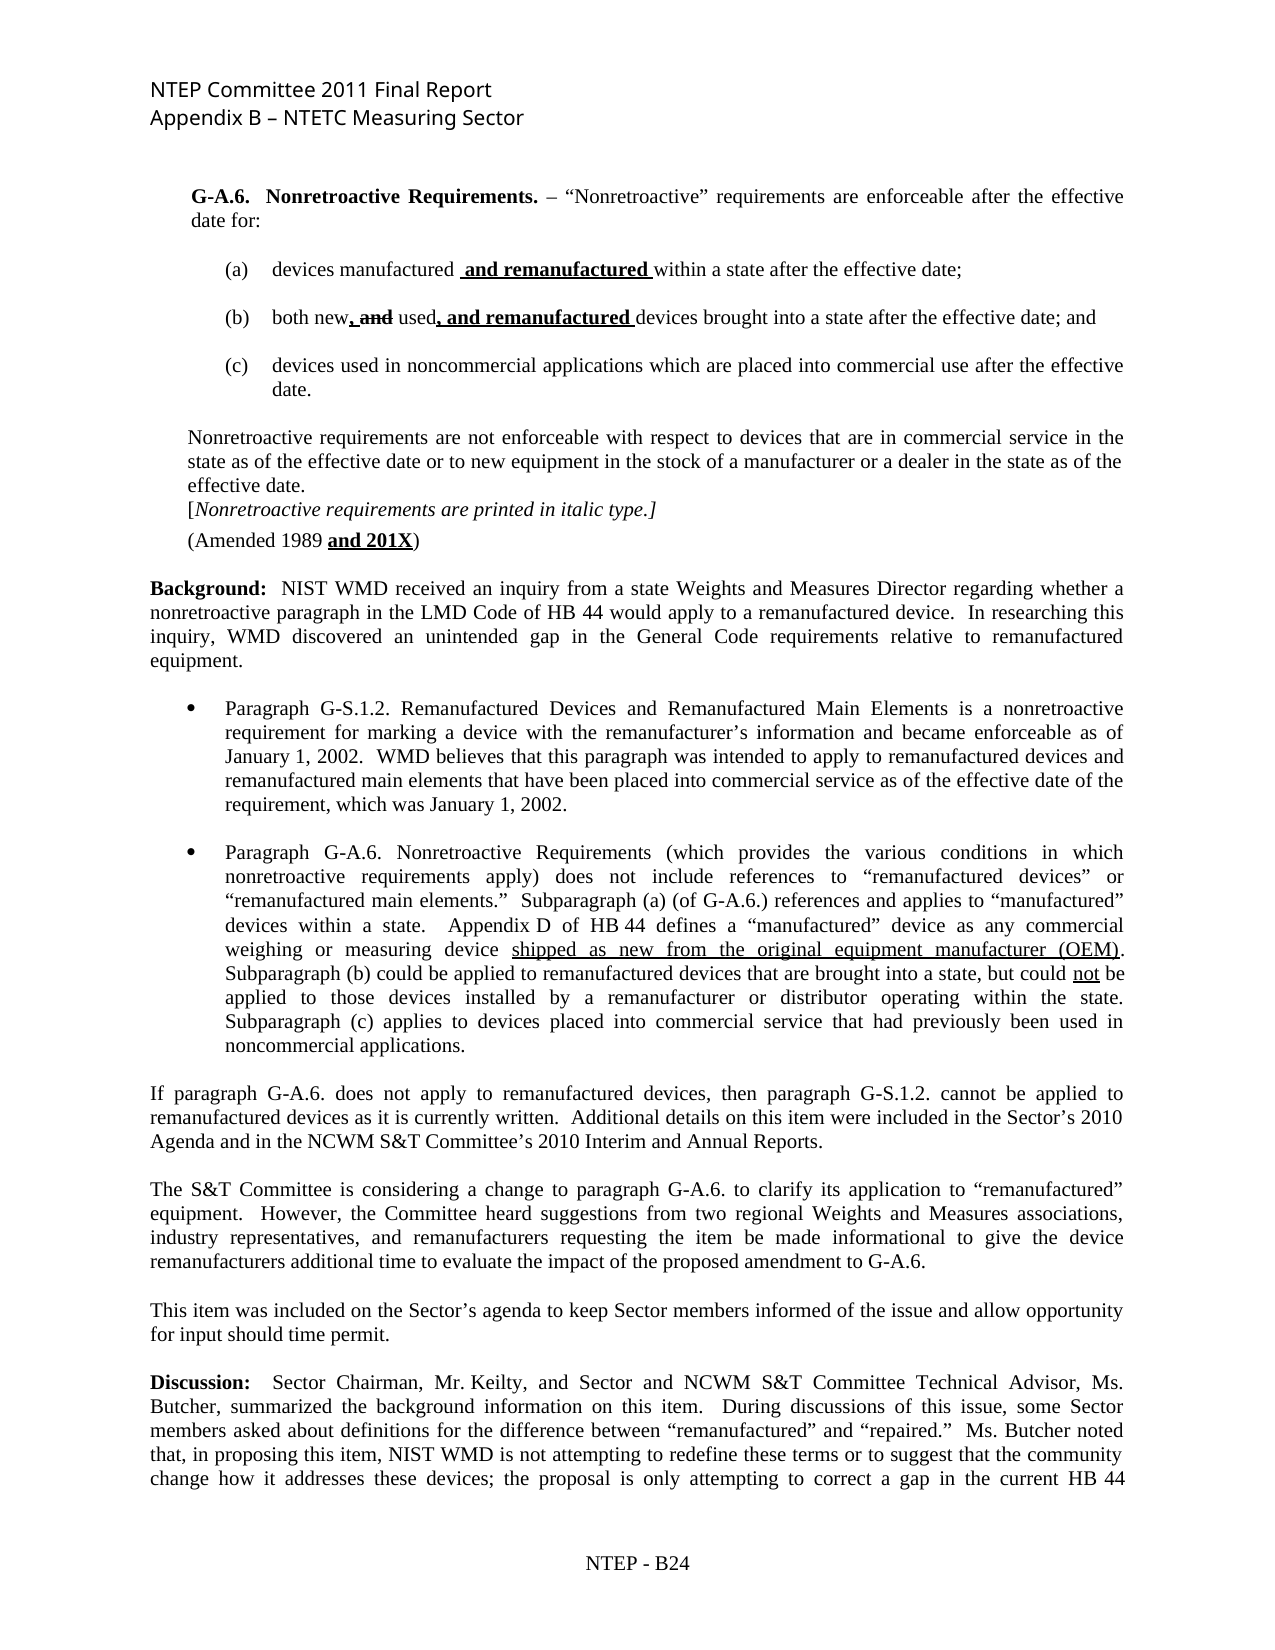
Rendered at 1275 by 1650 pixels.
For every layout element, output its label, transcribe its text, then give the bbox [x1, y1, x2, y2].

text (Amended 1989 and 201X) [187, 527, 1125, 552]
text The S&T Committee is considering a change to paragraph G-A.6. to clarify its application to “remanufactured” equipment. However, the Committee heard suggestions from two regional Weights and Measures associations, industry representatives, and remanufacturers requesting the item be made informational to give the device remanufacturers additional time to evaluate the impact of the proposed amendment to G-A.6. [150, 1177, 1125, 1273]
text Nonretroactive requirements are not enforceable with respect to devices that are in commercial service in the state as of the effective date or to new equipment in the stock of a manufacturer or a dealer in the state as of the effective date. [187, 425, 1125, 497]
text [150, 1370, 1125, 1490]
text Background: NIST WMD received an inquiry from a state Weights and Measures Director regarding whether a nonretroactive paragraph in the LMD Code of HB 44 would apply to a remanufactured device. In researching this inquiry, WMD discovered an unintended gap in the General Code requirements relative to remanufactured equipment. [150, 576, 1125, 672]
text G-A.6. Nonretroactive Requirements. – “Nonretroactive” requirements are enforceable after the effective date for: [191, 184, 1125, 232]
text This item was included on the Sector’s agenda to keep Sector members informed of the issue and allow opportunity for input should time permit. [150, 1297, 1125, 1346]
list Paragraph G-A.6. Nonretroactive Requirements (which provides the various conditions in which nonretroactive requirements apply) does not include references to “remanufactured devices” or “remanufactured main elements.” Subparagraph (a) (of G-A.6.) references and applies to “manufactured” devices within a state. Appendix D of HB 44 defines a “manufactured” device as any commercial weighing or measuring device shipped as new from the original equipment manufacturer (OEM). Subparagraph (b) could be applied to remanufactured devices that are brought into a state, but could not be applied to those devices installed by a remanufacturer or distributor operating within the state. Subparagraph (c) applies to devices placed into commercial service that had previously been used in noncommercial applications. [187, 840, 1125, 1057]
text (b) both new, and used, and remanufactured devices brought into a state after the effective date; and [225, 305, 1125, 329]
text (a) devices manufactured and remanufactured within a state after the effective date; [225, 257, 1125, 281]
text [Nonretroactive requirements are printed in italic type.] [187, 497, 1125, 521]
list devices used in noncommercial applications which are placed into commercial use after the effective date. [225, 353, 1125, 401]
list Paragraph G-S.1.2. Remanufactured Devices and Remanufactured Main Elements is a nonretroactive requirement for marking a device with the remanufacturer’s information and became enforceable as of January 1, 2002. WMD believes that this paragraph was intended to apply to remanufactured devices and remanufactured main elements that have been placed into commercial service as of the effective date of the requirement, which was January 1, 2002. [187, 696, 1125, 816]
text If paragraph G-A.6. does not apply to remanufactured devices, then paragraph G-S.1.2. cannot be applied to remanufactured devices as it is currently written. Additional details on this item were included in the Sector’s 2010 Agenda and in the NCWM S&T Committee’s 2010 Interim and Annual Reports. [150, 1081, 1125, 1153]
